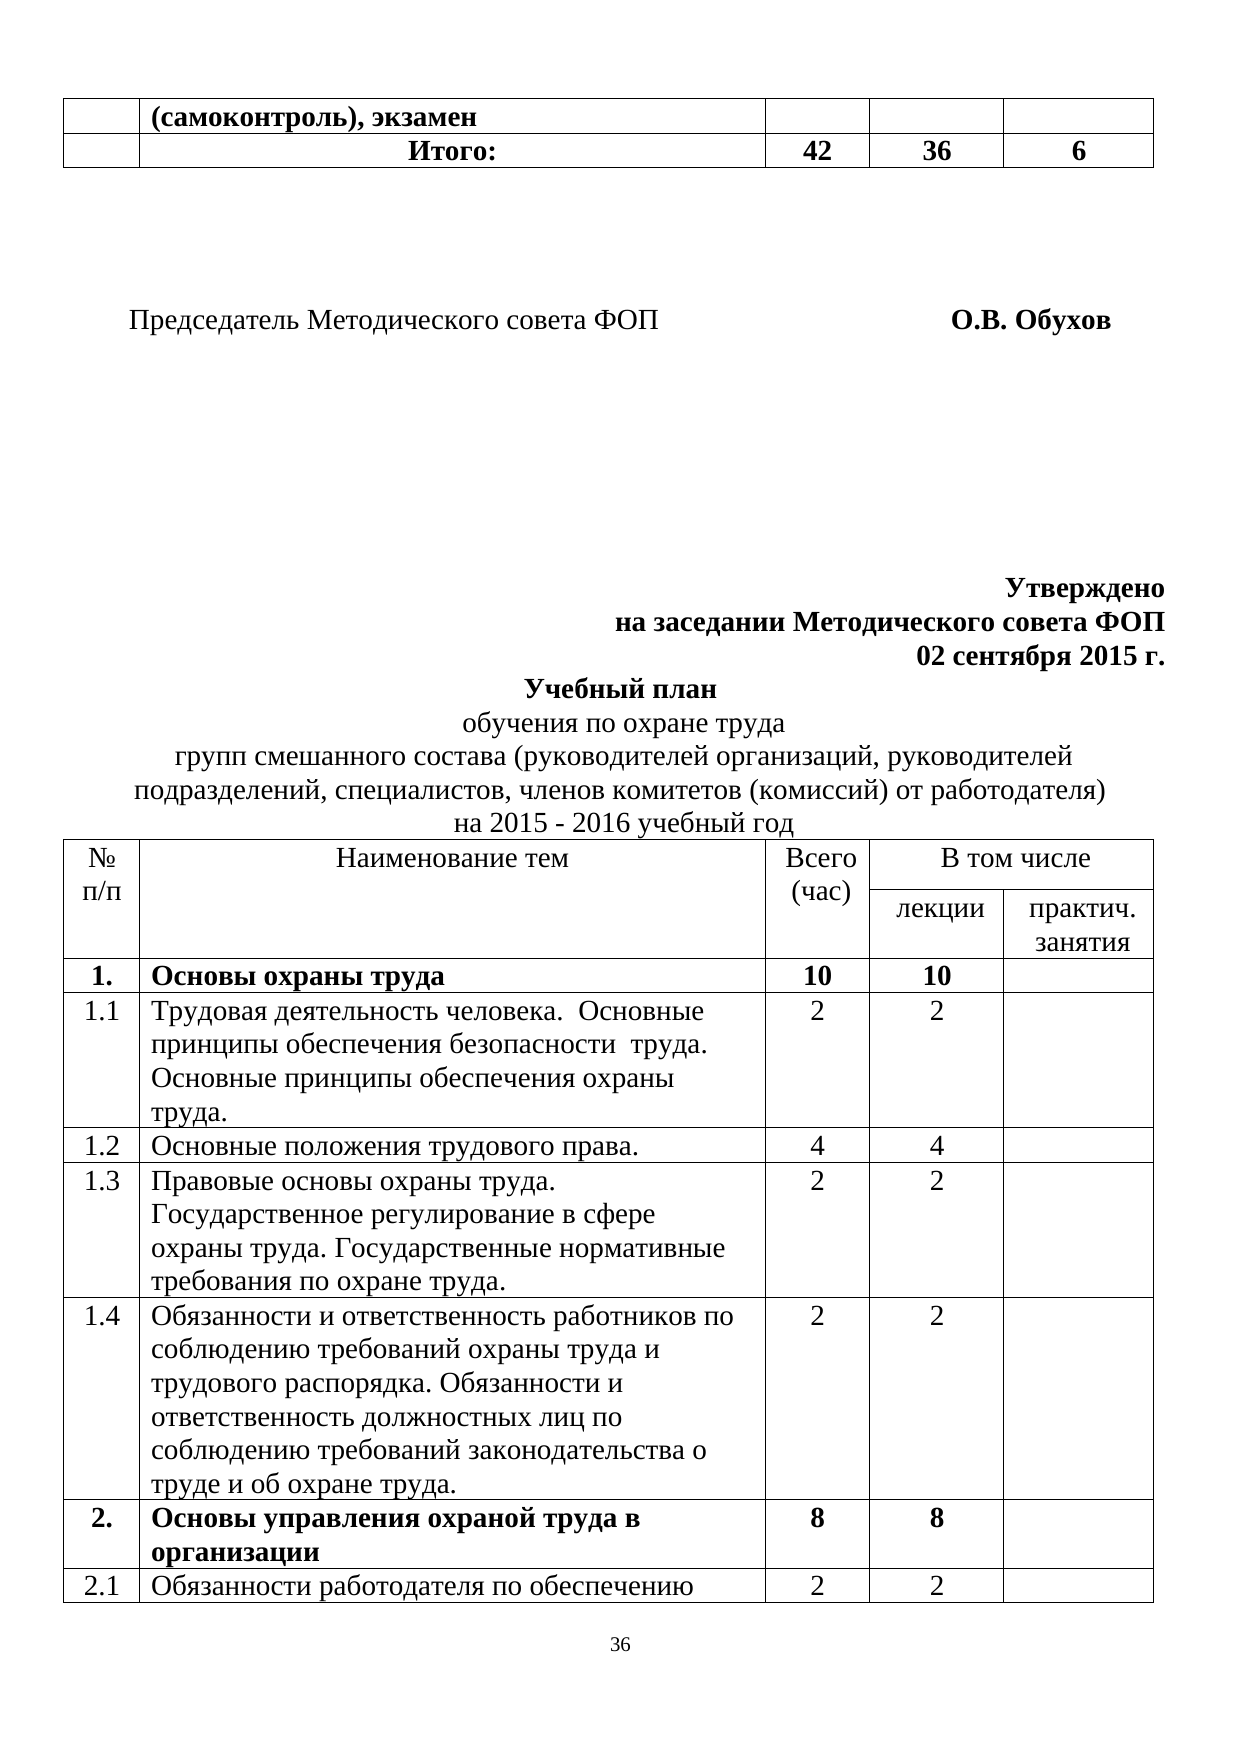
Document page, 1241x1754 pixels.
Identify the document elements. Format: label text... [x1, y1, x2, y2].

text на заседании Методического совета ФОП [75, 604, 1165, 638]
table_cell Обязанности и ответственность работников по соблюдению требований охраны труда и трудового распорядка. Обязанности и ответственность должностных лиц по соблюдению требований законодательства о труде и об охране труда. [140, 1298, 765, 1499]
table_cell Трудовая деятельность человека. Основные принципы обеспечения безопасности труда. Основные принципы обеспечения охраны труда. [140, 993, 765, 1127]
text 02 сентября 2015 г. [75, 638, 1165, 671]
text Учебный план [75, 671, 1165, 705]
table_cell 36 [870, 134, 1003, 167]
table_cell 1.1 [64, 993, 139, 1127]
table_cell 6 [1004, 134, 1153, 167]
table_cell 2 [766, 1298, 869, 1499]
table_cell Правовые основы охраны труда. Государственное регулирование в сфере охраны труда. Государственные нормативные требования по охране труда. [140, 1163, 765, 1297]
table_cell Основы охраны труда [140, 959, 765, 992]
text обучения по охране труда [75, 705, 1165, 738]
table_cell 8 [870, 1500, 1003, 1567]
table_cell Итого: [140, 134, 765, 167]
table_cell [1004, 1128, 1153, 1162]
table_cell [140, 1569, 765, 1602]
table_header № п/п [64, 840, 139, 957]
table_cell [1004, 1500, 1153, 1567]
table_cell 2 [870, 1163, 1003, 1297]
table_cell 8 [766, 1500, 869, 1567]
table_cell 2 [766, 993, 869, 1127]
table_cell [140, 99, 765, 132]
table_cell 1.2 [64, 1128, 139, 1162]
table_cell 4 [870, 1128, 1003, 1162]
table_cell [64, 134, 139, 167]
table_cell 2 [766, 1163, 869, 1297]
table_cell [1004, 993, 1153, 1127]
table_cell [1004, 959, 1153, 992]
table_cell 2. [64, 1500, 139, 1567]
table_cell 2.1 [64, 1569, 139, 1602]
table_cell лекции [870, 890, 1003, 957]
table_cell [870, 99, 1003, 132]
table_cell 2 [870, 1298, 1003, 1499]
table_cell 2 [870, 1569, 1003, 1602]
table_cell 1. [64, 959, 139, 992]
table_cell практич. занятия [1004, 890, 1153, 957]
table_header В том числе [870, 840, 1153, 889]
table_cell [1004, 1298, 1153, 1499]
table_cell 4 [1004, 99, 1153, 132]
table_cell Основы управления охраной труда в организации [140, 1500, 765, 1567]
table_cell 4 [766, 99, 869, 132]
table_cell [1004, 1163, 1153, 1297]
text групп смешанного состава (руководителей организаций, руководителей подразделений, специалистов, членов комитетов (комиссий) от работодателя) [75, 738, 1165, 805]
table_cell 7. [64, 99, 139, 132]
table_header Всего (час) [766, 840, 869, 957]
text Утверждено [75, 571, 1165, 604]
table_cell 2 [766, 1569, 869, 1602]
table_cell [1004, 1569, 1153, 1602]
table_cell 1.3 [64, 1163, 139, 1297]
table_cell Основные положения трудового права. [140, 1128, 765, 1162]
table_cell 10 [766, 959, 869, 992]
table_cell 1.4 [64, 1298, 139, 1499]
text Председатель Методического совета ФОП О.В. Обухов [75, 302, 1165, 336]
table_cell 10 [870, 959, 1003, 992]
table_header Наименование тем [140, 840, 765, 957]
table_cell 2 [870, 993, 1003, 1127]
table_cell 4 [766, 1128, 869, 1162]
table_cell 42 [766, 134, 869, 167]
text на 2015 - 2016 учебный год [75, 805, 1165, 839]
